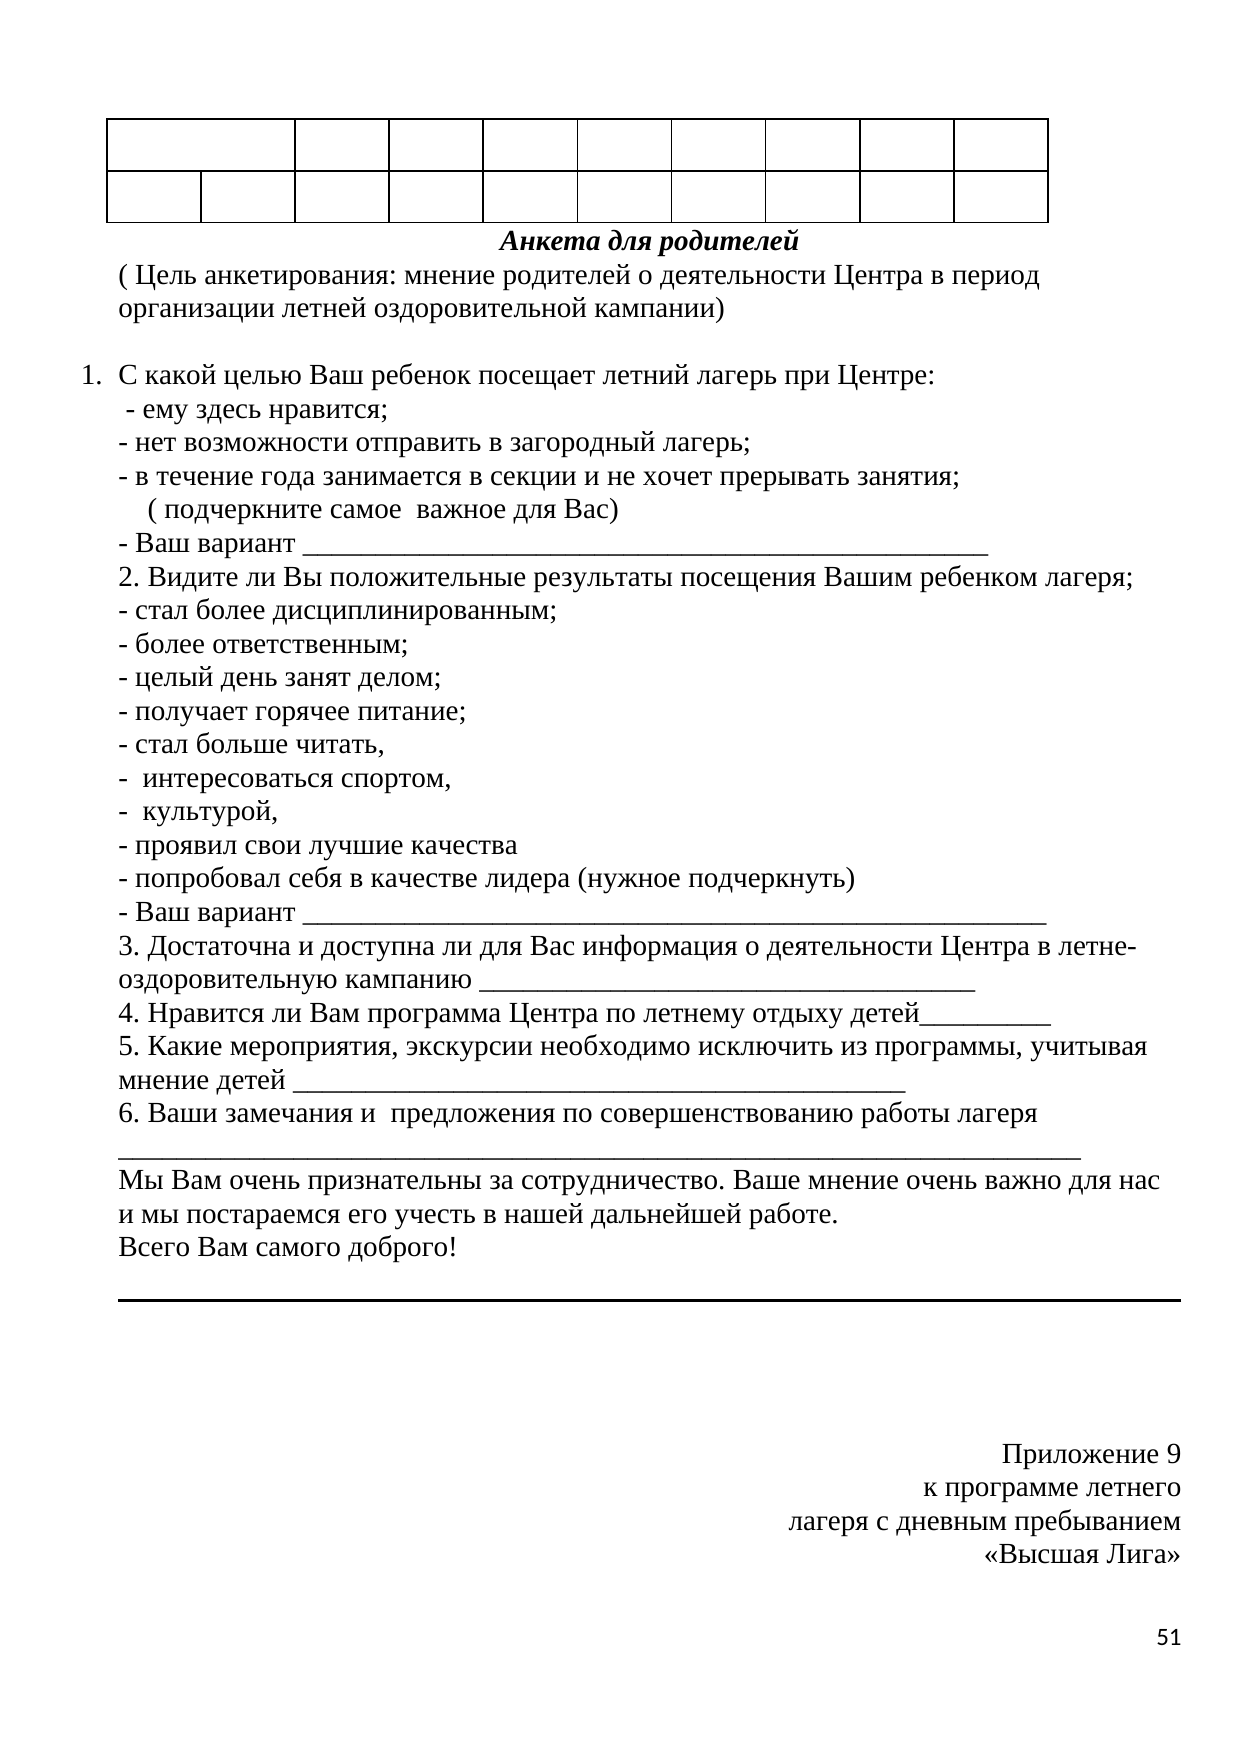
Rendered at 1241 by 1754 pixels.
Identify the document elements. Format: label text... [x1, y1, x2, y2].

table_cell [861, 120, 953, 170]
table_cell [578, 172, 671, 222]
text Мы Вам очень признательны за сотрудничество. Ваше мнение очень важно для нас и мы постараемся его учесть в нашей дальнейшей работе. [118, 1162, 1181, 1229]
table_cell [202, 172, 294, 222]
text - проявил свои лучшие качества [118, 827, 1181, 861]
table_cell [296, 120, 388, 170]
text - более ответственным; [118, 626, 1181, 659]
table_cell [861, 172, 953, 222]
text Всего Вам самого доброго! [118, 1229, 1181, 1263]
text 3. Достаточна и доступна ли для Вас информация о деятельности Центра в летне-оздоровительную кампанию __________________________________ [118, 928, 1181, 995]
table_cell [766, 172, 859, 222]
text - попробовал себя в качестве лидера (нужное подчеркнуть) [118, 861, 1181, 894]
text - стал более дисциплинированным; [118, 592, 1181, 626]
text ( Цель анкетирования: мнение родителей о деятельности Центра в период организации летней оздоровительной кампании) [118, 257, 1181, 324]
text __________________________________________________________________ [118, 1129, 1181, 1162]
table_cell [955, 172, 1047, 222]
table_cell [390, 120, 482, 170]
text - Ваш вариант ___________________________________________________ [118, 894, 1181, 928]
text 4. Нравится ли Вам программа Центра по летнему отдыху детей_________ [118, 995, 1181, 1028]
table_cell [108, 120, 294, 170]
text - получает горячее питание; [118, 693, 1181, 726]
table_cell [672, 172, 765, 222]
text 5. Какие мероприятия, экскурсии необходимо исключить из программы, учитывая мнение детей __________________________________________ [118, 1028, 1181, 1095]
text - целый день занят делом; [118, 659, 1181, 693]
text - в течение года занимается в секции и не хочет прерывать занятия; [118, 458, 1181, 492]
table_cell [955, 120, 1047, 170]
table_cell [296, 172, 388, 222]
text 2. Видите ли Вы положительные результаты посещения Вашим ребенком лагеря; [118, 559, 1181, 592]
table_cell [766, 120, 859, 170]
text - культурой, [118, 793, 1181, 827]
text - ему здесь нравится; [118, 391, 1181, 424]
table_cell [108, 172, 200, 222]
text 6. Ваши замечания и предложения по совершенствованию работы лагеря [118, 1095, 1181, 1129]
text «Высшая Лига» [118, 1537, 1181, 1570]
text к программе летнего [118, 1469, 1181, 1503]
text лагеря с дневным пребыванием [118, 1503, 1181, 1537]
text - интересоваться спортом, [118, 760, 1181, 793]
list С какой целью Ваш ребенок посещает летний лагерь при Центре: [81, 357, 1181, 391]
text - Ваш вариант _______________________________________________ [118, 525, 1181, 559]
text - нет возможности отправить в загородный лагерь; [118, 424, 1181, 458]
text Анкета для родителей [118, 223, 1181, 257]
text - стал больше читать, [118, 726, 1181, 760]
text ( подчеркните самое важное для Вас) [118, 492, 1181, 525]
table_cell [484, 172, 577, 222]
table_cell [672, 120, 765, 170]
text Приложение 9 [118, 1436, 1181, 1469]
table_cell [578, 120, 671, 170]
table_cell [484, 120, 577, 170]
table_cell [390, 172, 482, 222]
